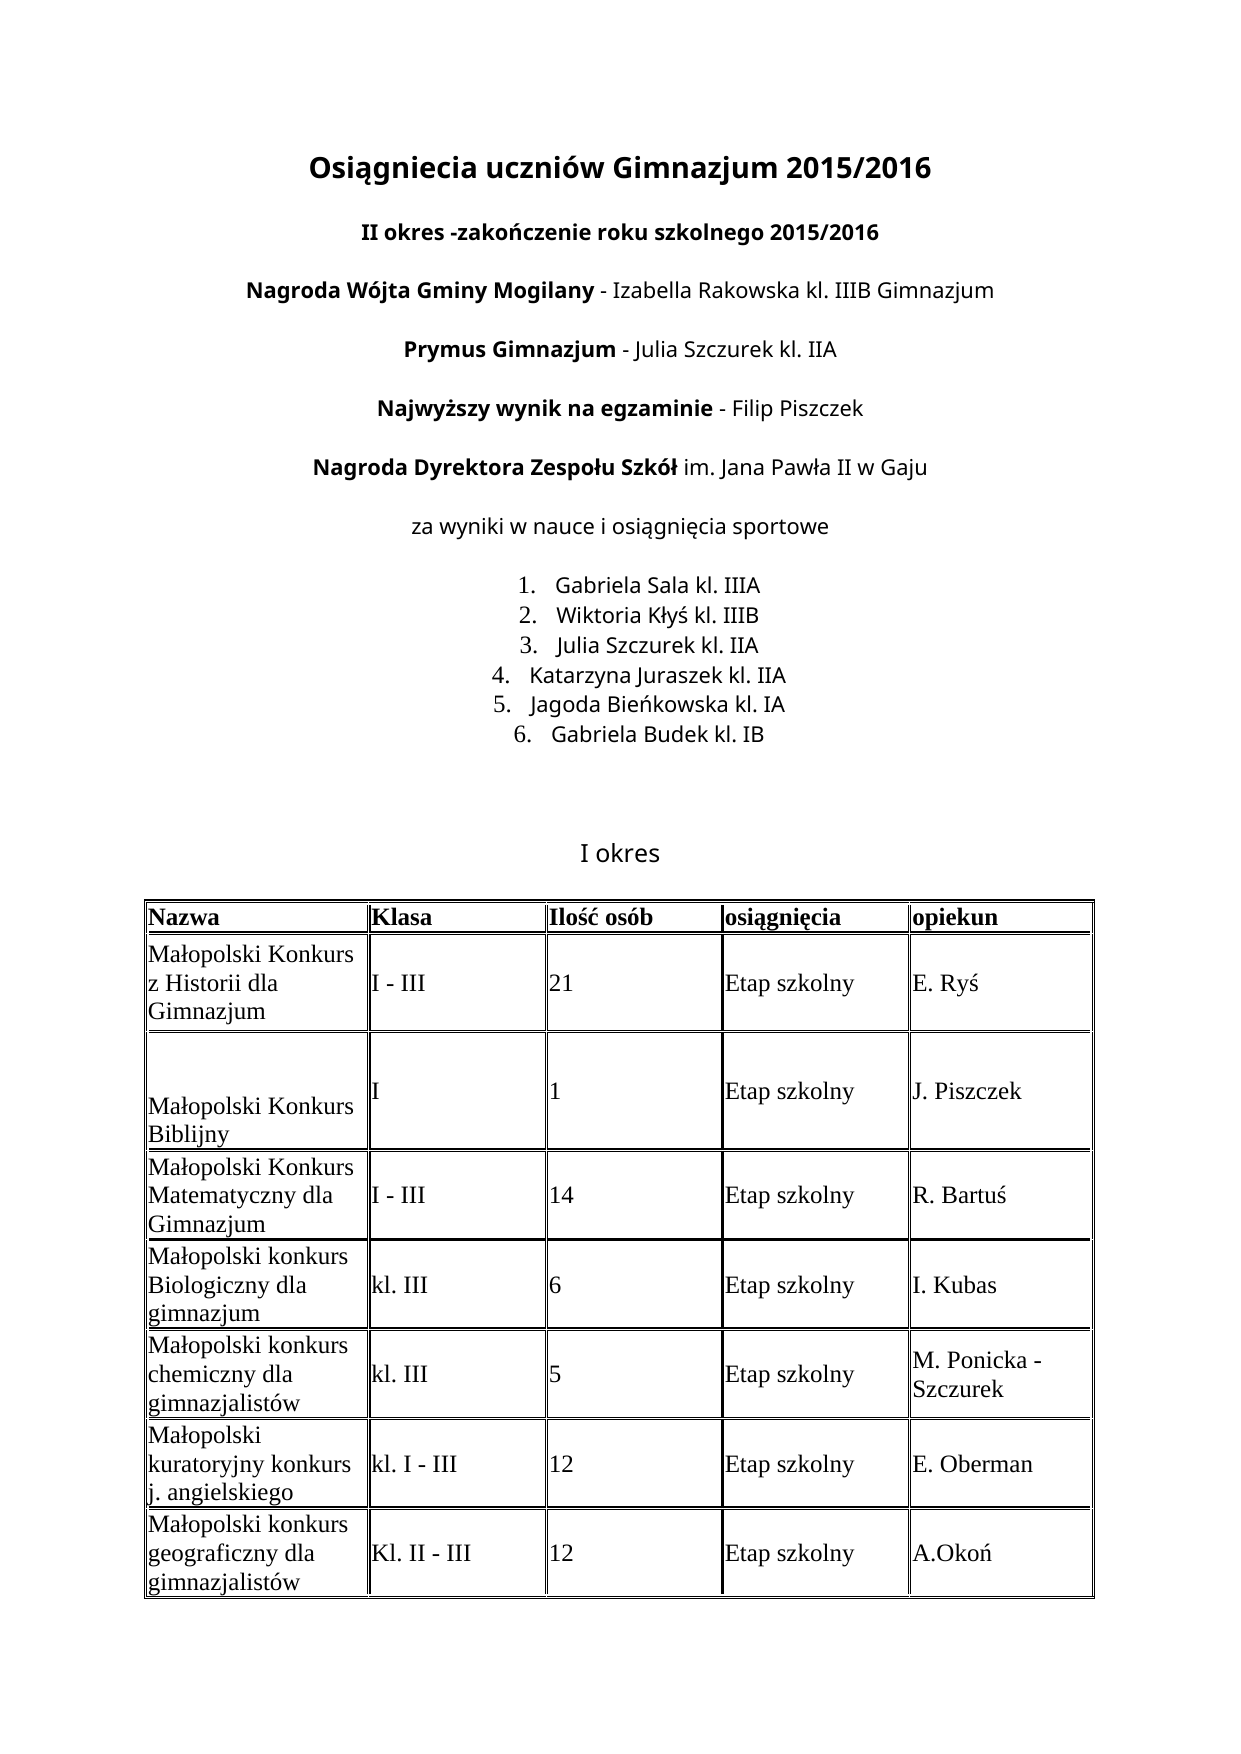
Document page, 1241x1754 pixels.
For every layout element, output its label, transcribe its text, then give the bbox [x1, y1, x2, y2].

table_header Ilość osób [546, 903, 722, 931]
table_header osiągnięcia [722, 903, 910, 931]
text Osiągniecia uczniów Gimnazjum 2015/2016 [148, 148, 1093, 187]
table_cell E. Ryś [911, 931, 1092, 1030]
table_cell 14 [548, 1152, 721, 1238]
table_header opiekun [910, 903, 1092, 931]
table_cell Małopolski konkurs geograficzny dla gimnazjalistów [147, 1506, 369, 1596]
table_cell 21 [548, 935, 721, 1030]
text I okres [148, 836, 1093, 870]
table_cell I - III [371, 1152, 545, 1238]
table_cell kl. III [371, 1331, 545, 1417]
table_header Nazwa [147, 901, 369, 931]
table_cell kl. III [371, 1241, 545, 1327]
table_cell I. Kubas [911, 1238, 1093, 1327]
text Nagroda Wójta Gminy Mogilany - Izabella Rakowska kl. IIIB Gimnazjum [148, 275, 1093, 305]
table_cell Etap szkolny [724, 1420, 908, 1506]
list Julia Szczurek kl. IIA [185, 630, 1093, 659]
text Nagroda Dyrektora Zespołu Szkół im. Jana Pawła II w Gaju [148, 452, 1093, 482]
list Wiktoria Kłyś kl. IIIB [185, 600, 1093, 630]
table_cell Małopolski konkurs Biologiczny dla gimnazjum [145, 1238, 367, 1327]
table_cell Kl. II - III [369, 1510, 546, 1596]
table_cell I - III [371, 935, 545, 1030]
list Gabriela Sala kl. IIIA [185, 570, 1093, 600]
table_cell M. Ponicka - Szczurek [911, 1327, 1092, 1417]
list Katarzyna Juraszek kl. IIA [185, 659, 1093, 689]
table_cell Etap szkolny [724, 1241, 908, 1327]
table_cell A.Okoń [910, 1506, 1092, 1596]
text II okres -zakończenie roku szkolnego 2015/2016 [148, 216, 1093, 246]
table_cell Etap szkolny [724, 935, 908, 1030]
table_cell 1 [548, 1033, 721, 1148]
table_cell 5 [548, 1331, 721, 1417]
list Gabriela Budek kl. IB [185, 719, 1093, 749]
table_cell Etap szkolny [724, 1331, 908, 1417]
table_cell R. Bartuś [911, 1148, 1092, 1238]
table_cell Etap szkolny [724, 1152, 908, 1238]
text za wyniki w nauce i osiągnięcia sportowe [148, 511, 1093, 541]
table_cell Małopolski Konkurs Matematyczny dla Gimnazjum [147, 1148, 367, 1238]
table_cell 6 [548, 1241, 721, 1327]
table_cell Etap szkolny [722, 1510, 910, 1596]
table_cell 12 [546, 1510, 722, 1596]
table_cell J. Piszczek [910, 1030, 1093, 1148]
table_cell Małopolski Konkurs Biblijny [145, 1030, 369, 1148]
table_cell kl. I - III [371, 1420, 545, 1506]
table_cell E. Oberman [910, 1417, 1093, 1506]
table_cell I [371, 1033, 545, 1148]
table_cell Małopolski Konkurs z Historii dla Gimnazjum [147, 931, 367, 1030]
table_cell Etap szkolny [724, 1033, 908, 1148]
table_cell Małopolski konkurs chemiczny dla gimnazjalistów [147, 1327, 367, 1417]
table_cell 12 [548, 1420, 721, 1506]
list Jagoda Bieńkowska kl. IA [185, 689, 1093, 719]
table_header Klasa [369, 903, 546, 931]
text Najwyższy wynik na egzaminie - Filip Piszczek [148, 393, 1093, 423]
table_cell Małopolski kuratoryjny konkurs j. angielskiego [145, 1417, 369, 1506]
text Prymus Gimnazjum - Julia Szczurek kl. IIA [148, 334, 1093, 364]
